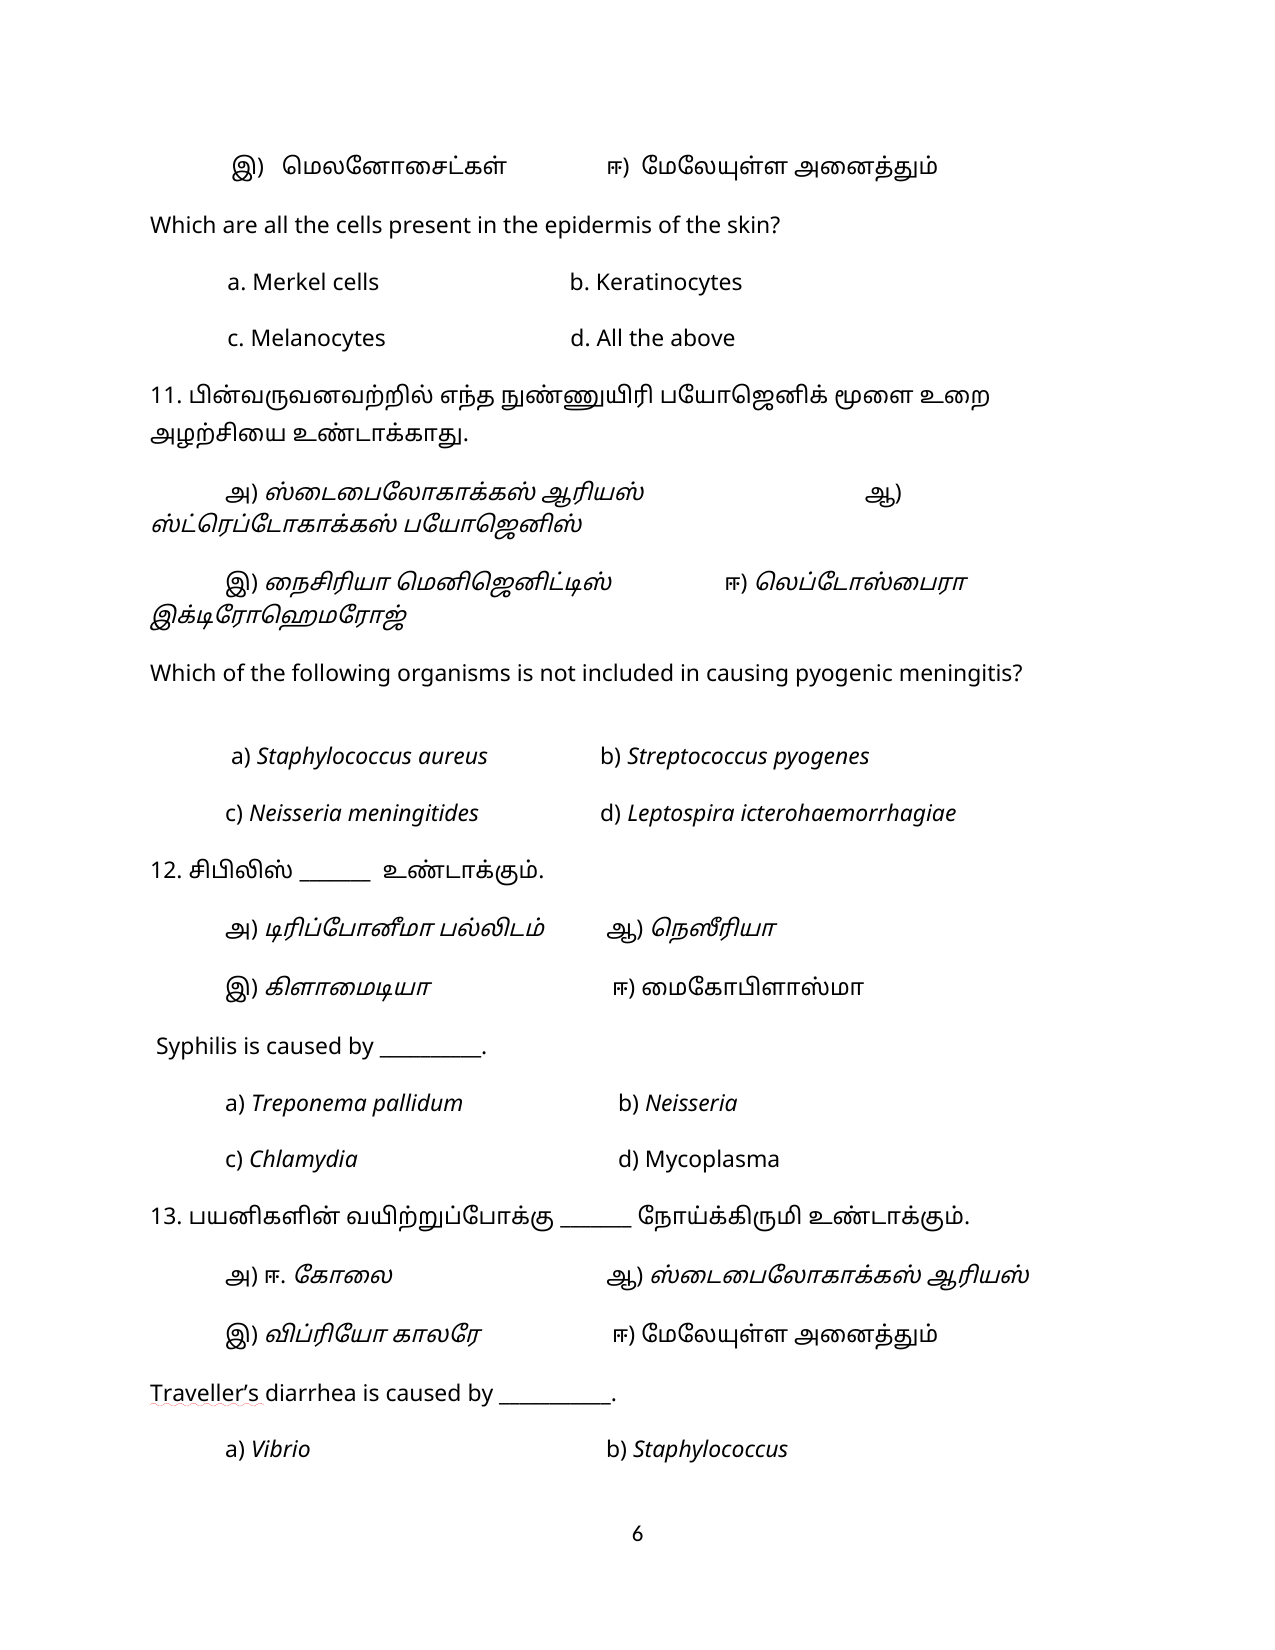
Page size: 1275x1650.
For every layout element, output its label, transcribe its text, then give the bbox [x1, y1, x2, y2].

text a) Vibrio b) Staphylococcus [150, 1433, 1125, 1464]
text அ) ஸ்டைபைலோகாக்கஸ் ஆரியஸ் ஆ) ஸ்ட்ரெப்டோகாக்கஸ் பயோஜெனிஸ் [150, 476, 1125, 541]
text இ) விப்ரியோ காலரே ஈ) மேலேயுள்ள அனைத்தும் [150, 1318, 1125, 1351]
text அ) ஈ. கோலை ஆ) ஸ்டைபைலோகாக்கஸ் ஆரியஸ் [150, 1259, 1125, 1292]
text c) Neisseria meningitides d) Leptospira icterohaemorrhagiae [150, 797, 1125, 828]
text c. Melanocytes d. All the above [150, 322, 1125, 353]
text Syphilis is caused by __________. [150, 1030, 1125, 1061]
text 12. சிபிலிஸ் _______ உண்டாக்கும். [150, 854, 1125, 887]
text இ) நைசிரியா மெனிஜெனிட்டிஸ் ஈ) லெப்டோஸ்பைரா இக்டிரோஹெமரோஜ் [150, 566, 1125, 632]
text Which are all the cells present in the epidermis of the skin? [150, 209, 1125, 240]
text c) Chlamydia d) Mycoplasma [150, 1143, 1125, 1175]
text a. Merkel cells b. Keratinocytes [150, 266, 1125, 297]
text அ) டிரிப்போனீமா பல்லிடம் ஆ) நெஸீரியா [150, 912, 1125, 945]
text இ) கிளாமைடியா ஈ) மைகோபிளாஸ்மா [150, 971, 1125, 1004]
text a) Treponema pallidum b) Neisseria [150, 1087, 1125, 1118]
text இ) மெலனோசைட்கள் ஈ) மேலேயுள்ள அனைத்தும் [150, 150, 1125, 183]
text 13. பயனிகளின் வயிற்றுப்போக்கு _______ நோய்க்கிருமி உண்டாக்கும். [150, 1200, 1125, 1233]
text a) Staphylococcus aureus b) Streptococcus pyogenes [150, 740, 1125, 771]
text Which of the following organisms is not included in causing pyogenic meningitis? [150, 657, 1125, 688]
text 11. பின்வருவனவற்றில் எந்த நுண்ணுயிரி பயோஜெனிக் மூளை உறை அழற்சியை உண்டாக்காது. [150, 379, 1125, 450]
text Traveller’s diarrhea is caused by ___________. [150, 1376, 1125, 1408]
